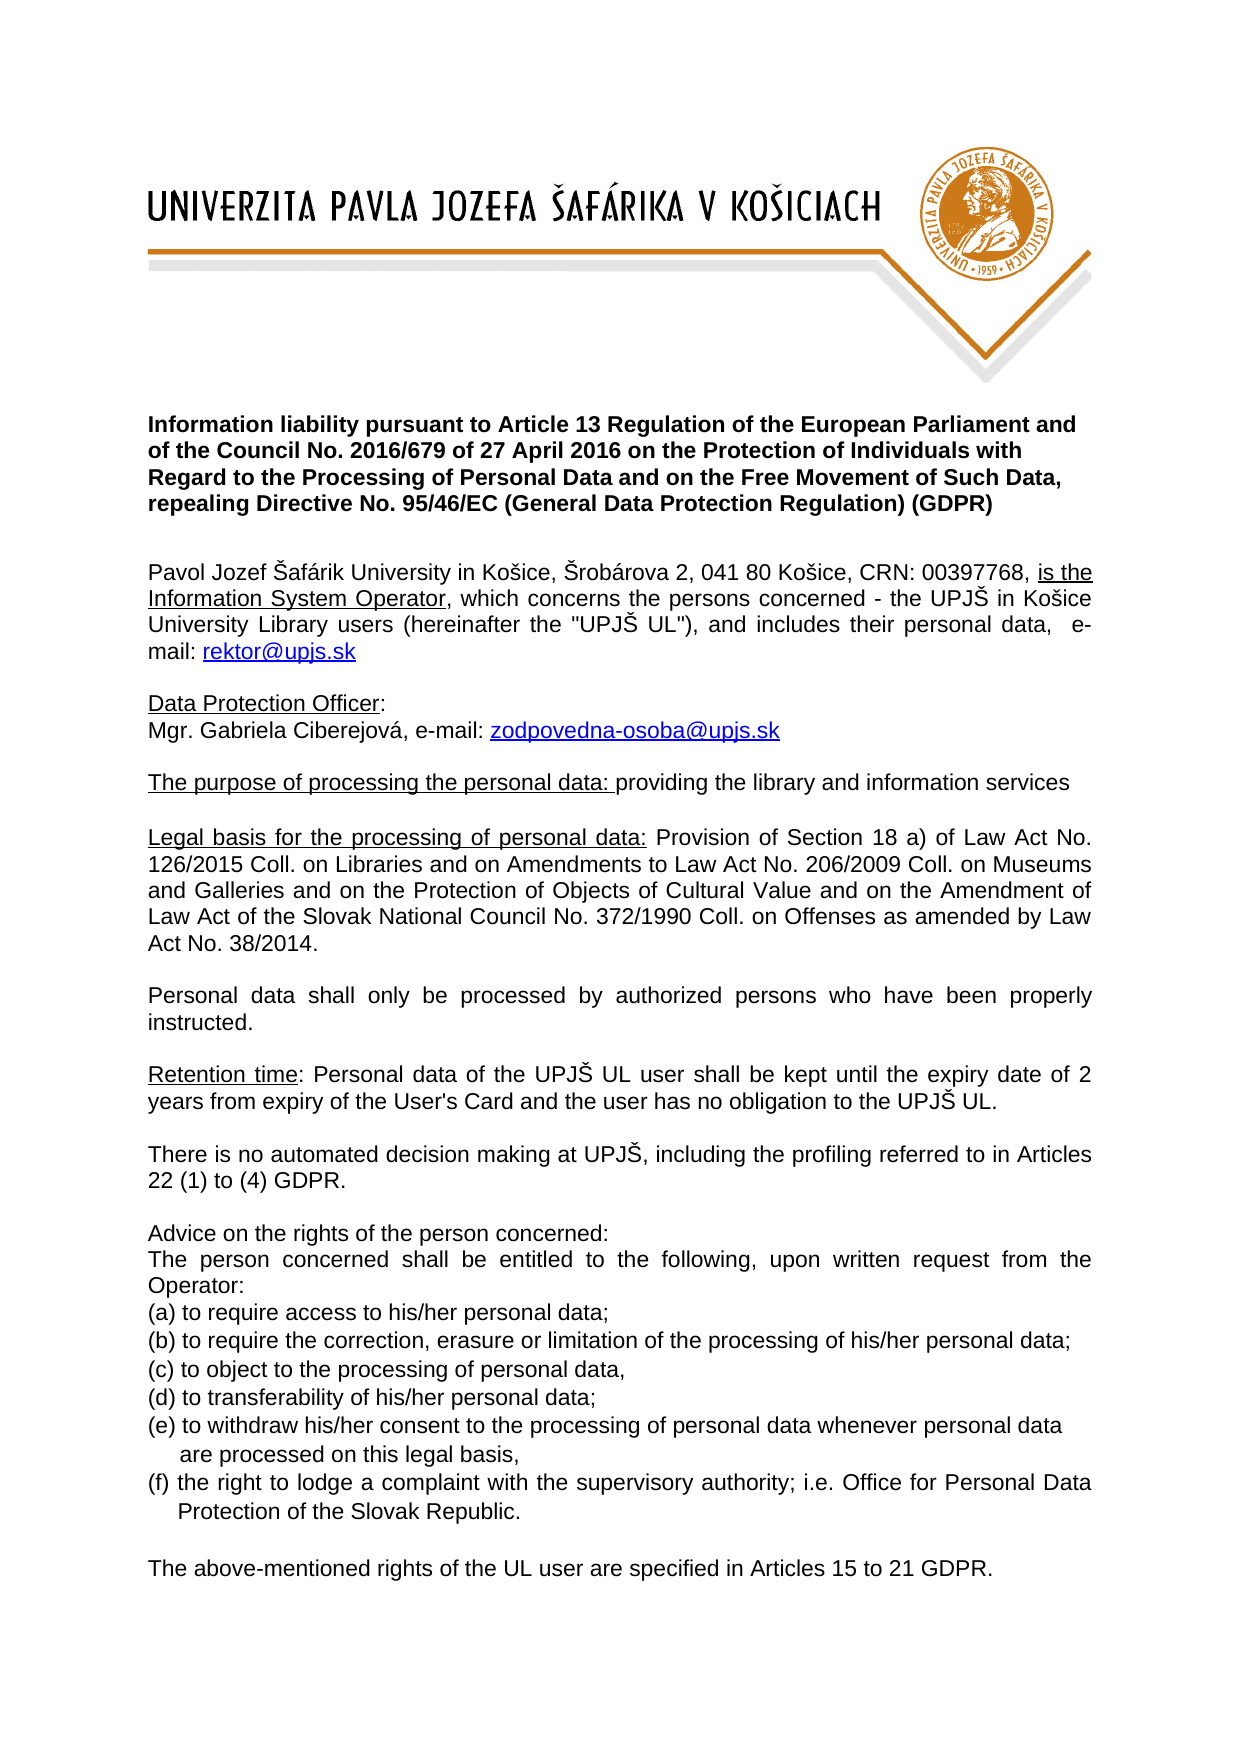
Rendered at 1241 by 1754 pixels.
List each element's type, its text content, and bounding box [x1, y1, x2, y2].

text are processed on this legal basis, [148, 1441, 1093, 1467]
text The person concerned shall be entitled to the following, upon written request from the Operator: [148, 1246, 1093, 1299]
text Retention time: Personal data of the UPJŠ UL user shall be kept until the expiry date of 2 years from expiry of the User's Card and the user has no obligation to the UPJŠ UL. [148, 1061, 1093, 1114]
text Mgr. Gabriela Ciberejová, e-mail: zodpovedna-osoba@upjs.sk [148, 717, 1093, 743]
picture [147, 147, 1091, 383]
text (d) to transferability of his/her personal data; [148, 1384, 1093, 1410]
text Legal basis for the processing of personal data: Provision of Section 18 a) of Law Act No. 126/2015 Coll. on Libraries and on Amendments to Law Act No. 206/2009 Coll. on Museums and Galleries and on the Protection of Objects of Cultural Value and on the Amendment of Law Act of the Slovak National Council No. 372/1990 Coll. on Offenses as amended by Law Act No. 38/2014. [148, 824, 1093, 956]
text Data Protection Officer: [148, 690, 1093, 717]
text Personal data shall only be processed by authorized persons who have been properly instructed. [148, 982, 1093, 1035]
text Advice on the rights of the person concerned: [148, 1219, 1093, 1246]
text (c) to object to the processing of personal data, [148, 1356, 1093, 1382]
text Information liability pursuant to Article 13 Regulation of the European Parliament and of the Council No. 2016/679 of 27 April 2016 on the Protection of Individuals with Regard to the Processing of Personal Data and on the Free Movement of Such Data, repealing Directive No. 95/46/EC (General Data Protection Regulation) (GDPR) [148, 411, 1093, 517]
text (a) to require access to his/her personal data; [148, 1299, 1093, 1325]
text The purpose of processing the personal data: providing the library and information services [148, 769, 1093, 796]
text (e) to withdraw his/her consent to the processing of personal data whenever personal data [148, 1412, 1093, 1439]
text The above-mentioned rights of the UL user are specified in Articles 15 to 21 GDPR. [148, 1554, 1093, 1581]
text Pavol Jozef Šafárik University in Košice, Šrobárova 2, 041 80 Košice, CRN: 00397768, is the Information System Operator, which concerns the persons concerned - the UPJŠ in Košice University Library users (hereinafter the "UPJŠ UL"), and includes their personal data, e-mail: rektor@upjs.sk [148, 558, 1093, 664]
text There is no automated decision making at UPJŠ, including the profiling referred to in Articles 22 (1) to (4) GDPR. [148, 1141, 1093, 1193]
text (b) to require the correction, erasure or limitation of the processing of his/her personal data; [148, 1327, 1093, 1353]
text (f) the right to lodge a complaint with the supervisory authority; i.e. Office for Personal Data Protection of the Slovak Republic. [148, 1469, 1093, 1524]
